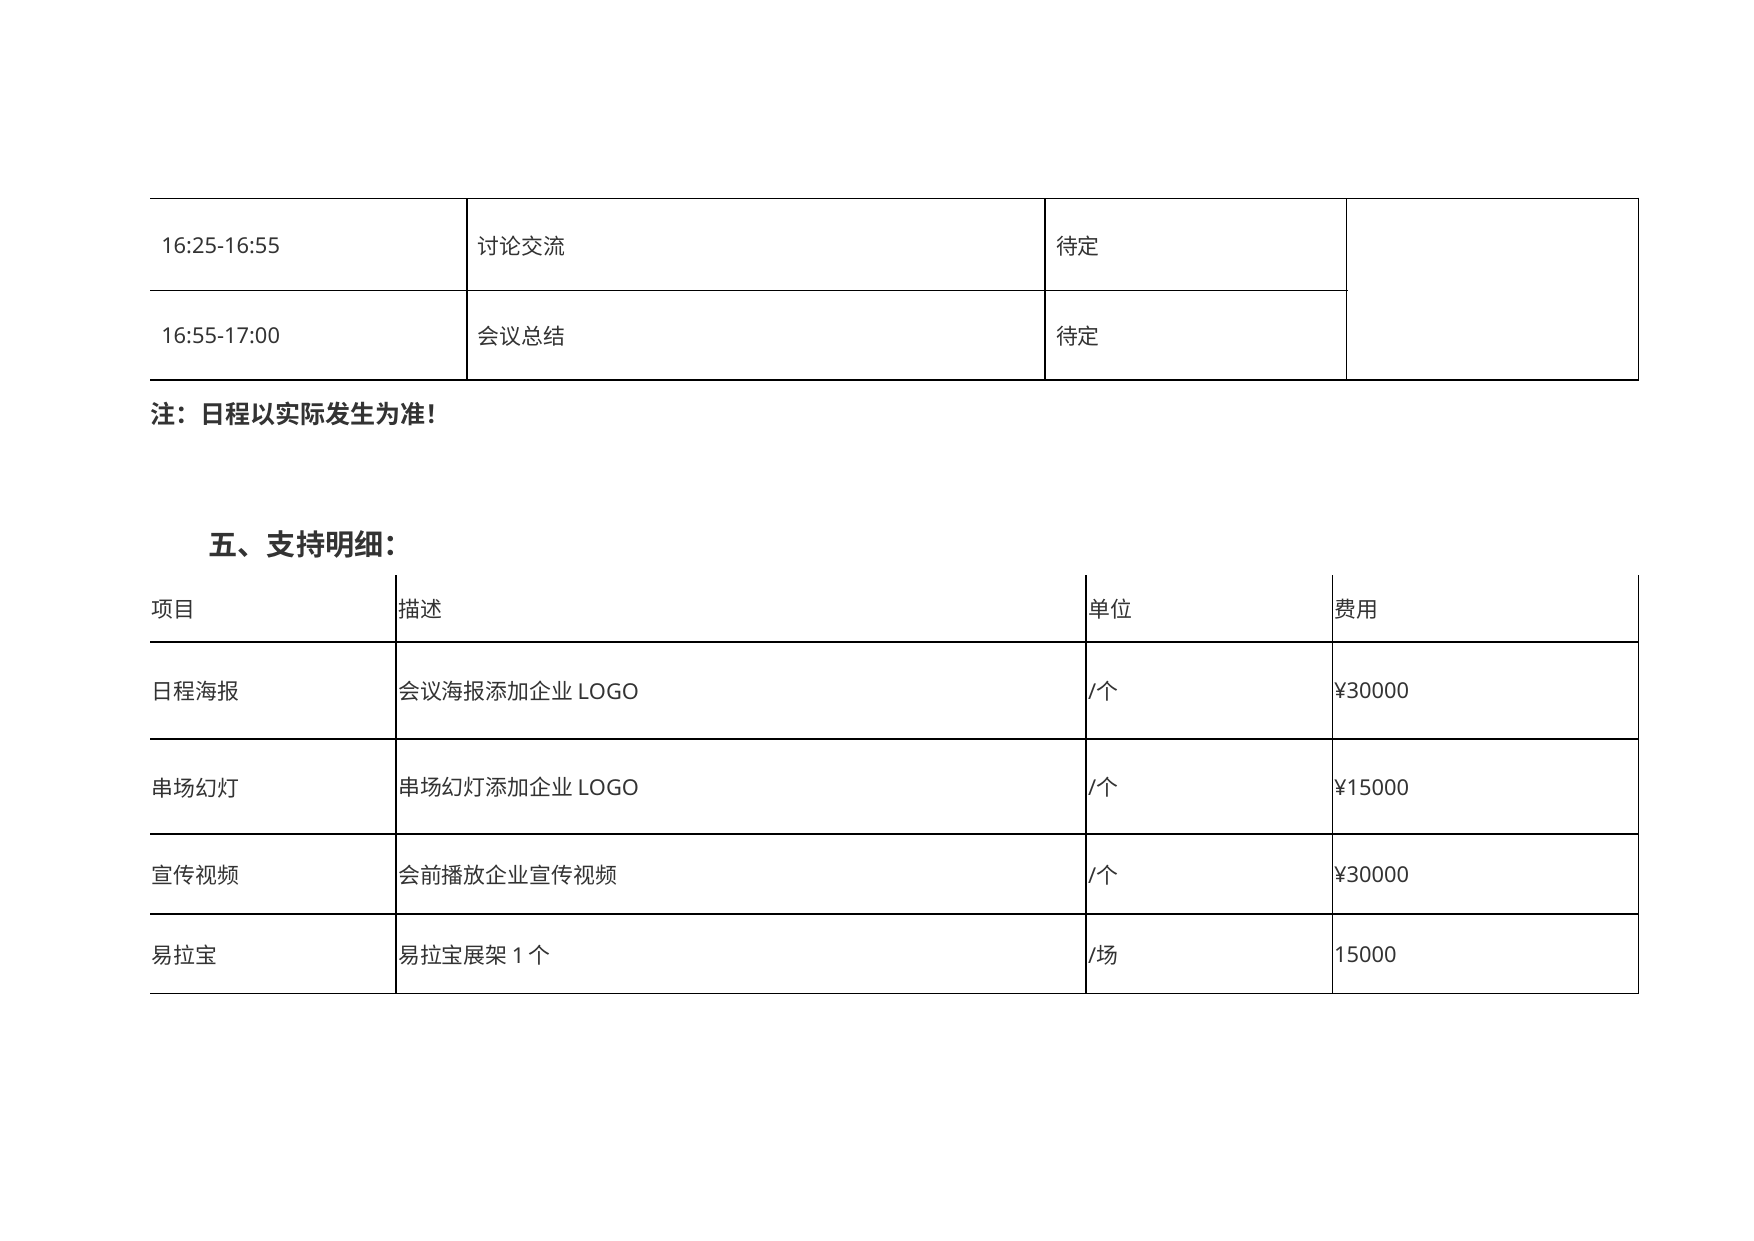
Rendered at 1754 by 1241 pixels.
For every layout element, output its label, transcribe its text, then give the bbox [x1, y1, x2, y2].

table_cell 宣传视频 [150, 835, 395, 913]
table_cell 会前播放企业宣传视频 [397, 835, 1085, 913]
table_cell /个 [1087, 835, 1332, 913]
table_cell 日程海报 [150, 643, 395, 738]
table_cell ¥30000 [1333, 835, 1638, 913]
table_cell 串场幻灯添加企业LOGO [397, 740, 1085, 833]
table_cell 待定 [1046, 199, 1346, 290]
table_header 费用 [1333, 575, 1638, 641]
table_cell /场 [1087, 915, 1332, 993]
table_cell ¥30000 [1333, 643, 1638, 738]
table_cell 会议总结 [468, 291, 1044, 379]
text 注：日程以实际发生为准！ [150, 381, 1604, 445]
text 五、支持明细： [150, 510, 1604, 575]
table_header 描述 [397, 575, 1085, 641]
table_cell 16:25-16:55 [150, 199, 466, 290]
table_cell 15000 [1333, 915, 1638, 993]
table_cell 易拉宝展架1个 [397, 915, 1085, 993]
table_header 单位 [1087, 575, 1332, 641]
table_cell 易拉宝 [150, 915, 395, 993]
table_header 项目 [150, 575, 395, 641]
table_cell /个 [1087, 643, 1332, 738]
table_cell /个 [1087, 740, 1332, 833]
table_cell 讨论交流 [468, 199, 1044, 290]
table_cell ¥15000 [1333, 740, 1638, 833]
table_cell 会议海报添加企业LOGO [397, 643, 1085, 738]
table_cell 串场幻灯 [150, 740, 395, 833]
table_cell 待定 [1046, 291, 1346, 379]
table_cell 待定 [1347, 199, 1638, 379]
table_cell 16:55-17:00 [150, 291, 466, 379]
